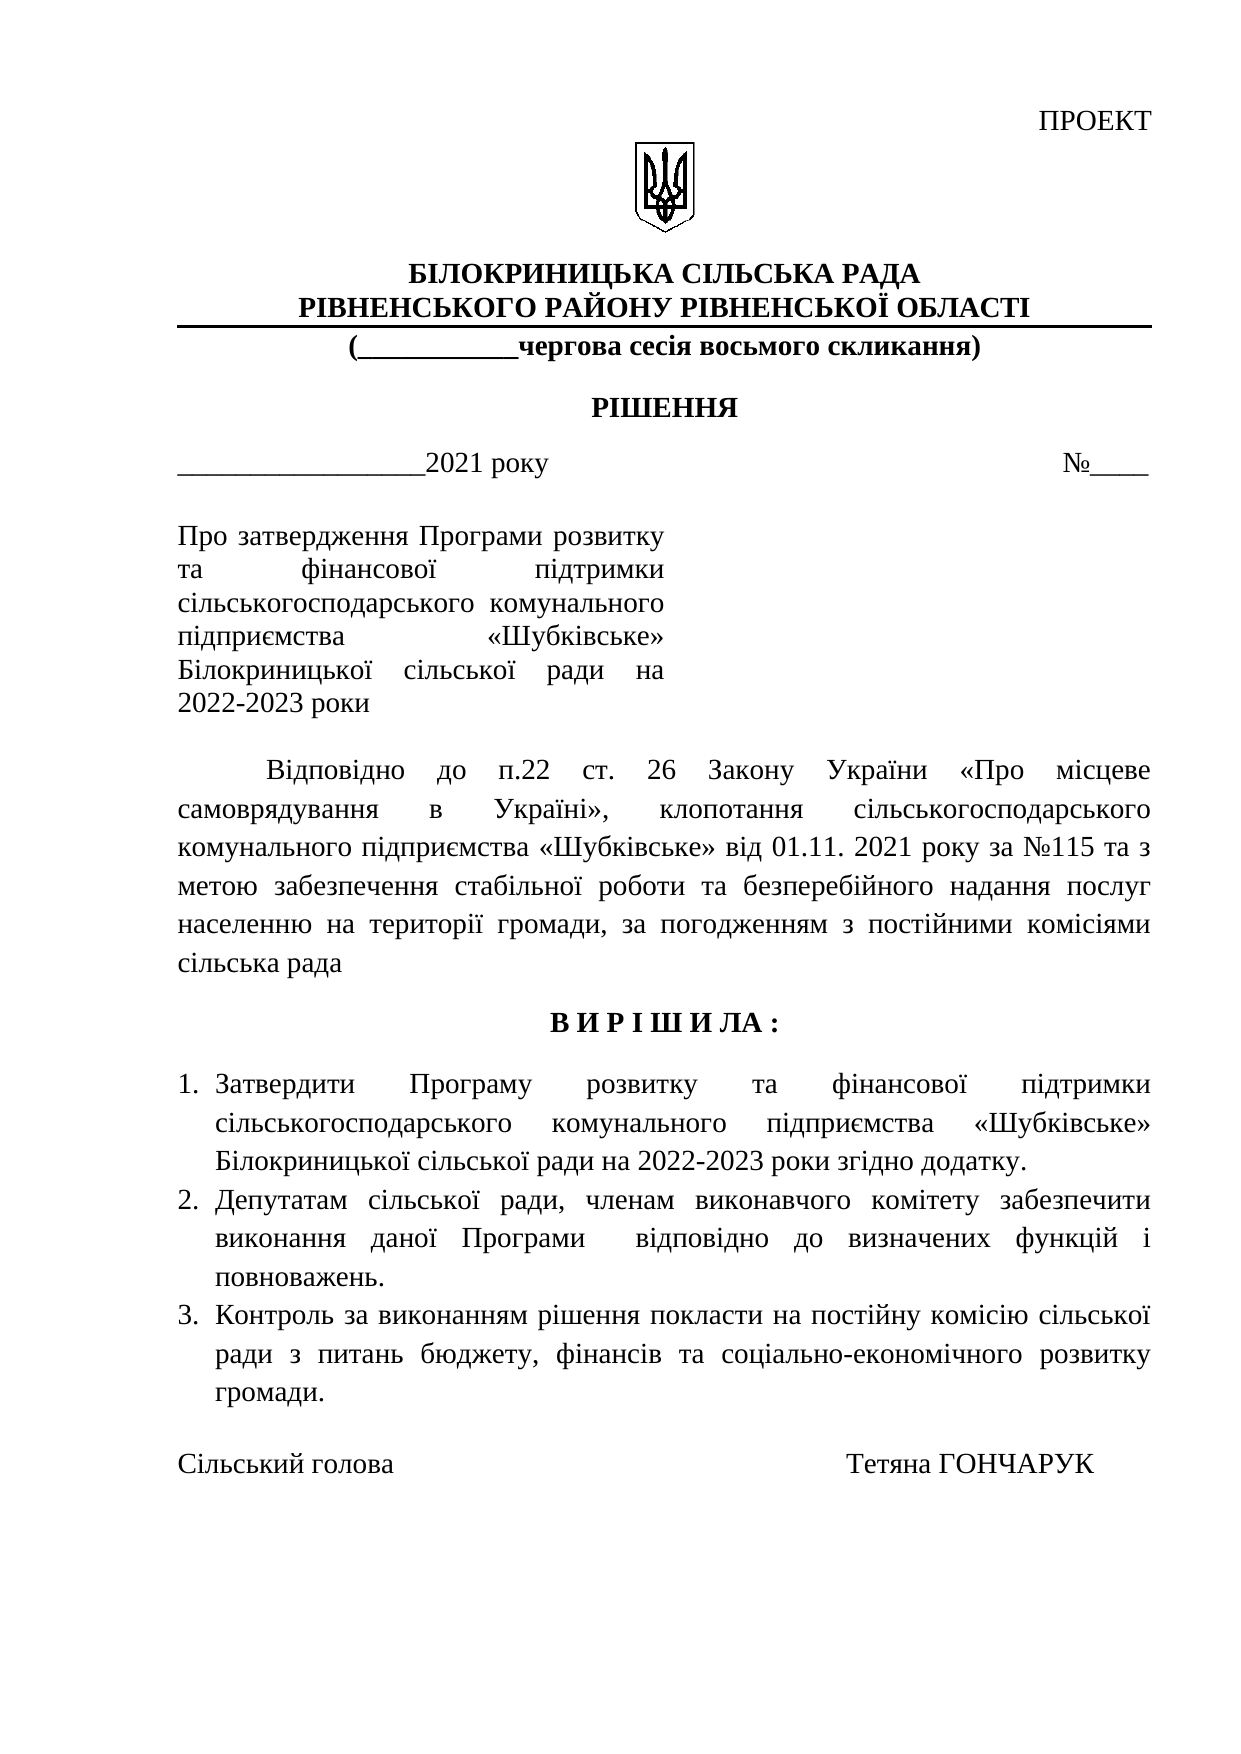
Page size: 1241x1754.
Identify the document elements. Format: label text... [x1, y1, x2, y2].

text Сільський голова Тетяна ГОНЧАРУК [177, 1447, 1152, 1480]
text Про затвердження Програми розвитку та фінансової підтримки сільськогосподарського комунального підприємства «Шубківське» Білокриницької сільської ради на 2022-2023 роки [177, 518, 664, 719]
text Білокриницька сільська рада [177, 256, 1152, 290]
text _________________2021 року №____ [177, 446, 1152, 479]
text ПРОЕКТ [177, 103, 1152, 137]
text (___________чергова сесія восьмого скликання) [177, 328, 1152, 362]
text Рівненського району РівненськоЇ області [177, 290, 1152, 325]
text В И Р І Ш И ЛА : [177, 1006, 1152, 1039]
text Відповідно до п.22 ст. 26 Закону України «Про місцеве самоврядування в Україні», клопотання сільськогосподарського комунального підприємства «Шубківське» від 01.11. 2021 року за №115 та з метою забезпечення стабільної роботи та безперебійного надання послуг населенню на території громади, за погодженням з постійними комісіями сільська рада [177, 752, 1152, 979]
list Контроль за виконанням рішення покласти на постійну комісію сільської ради з питань бюджету, фінансів та соціально-економічного розвитку громади. [177, 1297, 1152, 1408]
list Депутатам сільської ради, членам виконавчого комітету забезпечити виконання даної Програми відповідно до визначених функцій і повноважень. [177, 1182, 1152, 1292]
list Затвердити Програму розвитку та фінансової підтримки сільськогосподарського комунального підприємства «Шубківське» Білокриницької сільської ради на 2022-2023 роки згідно додатку. [177, 1066, 1152, 1177]
text РІШЕННЯ [177, 390, 1152, 423]
